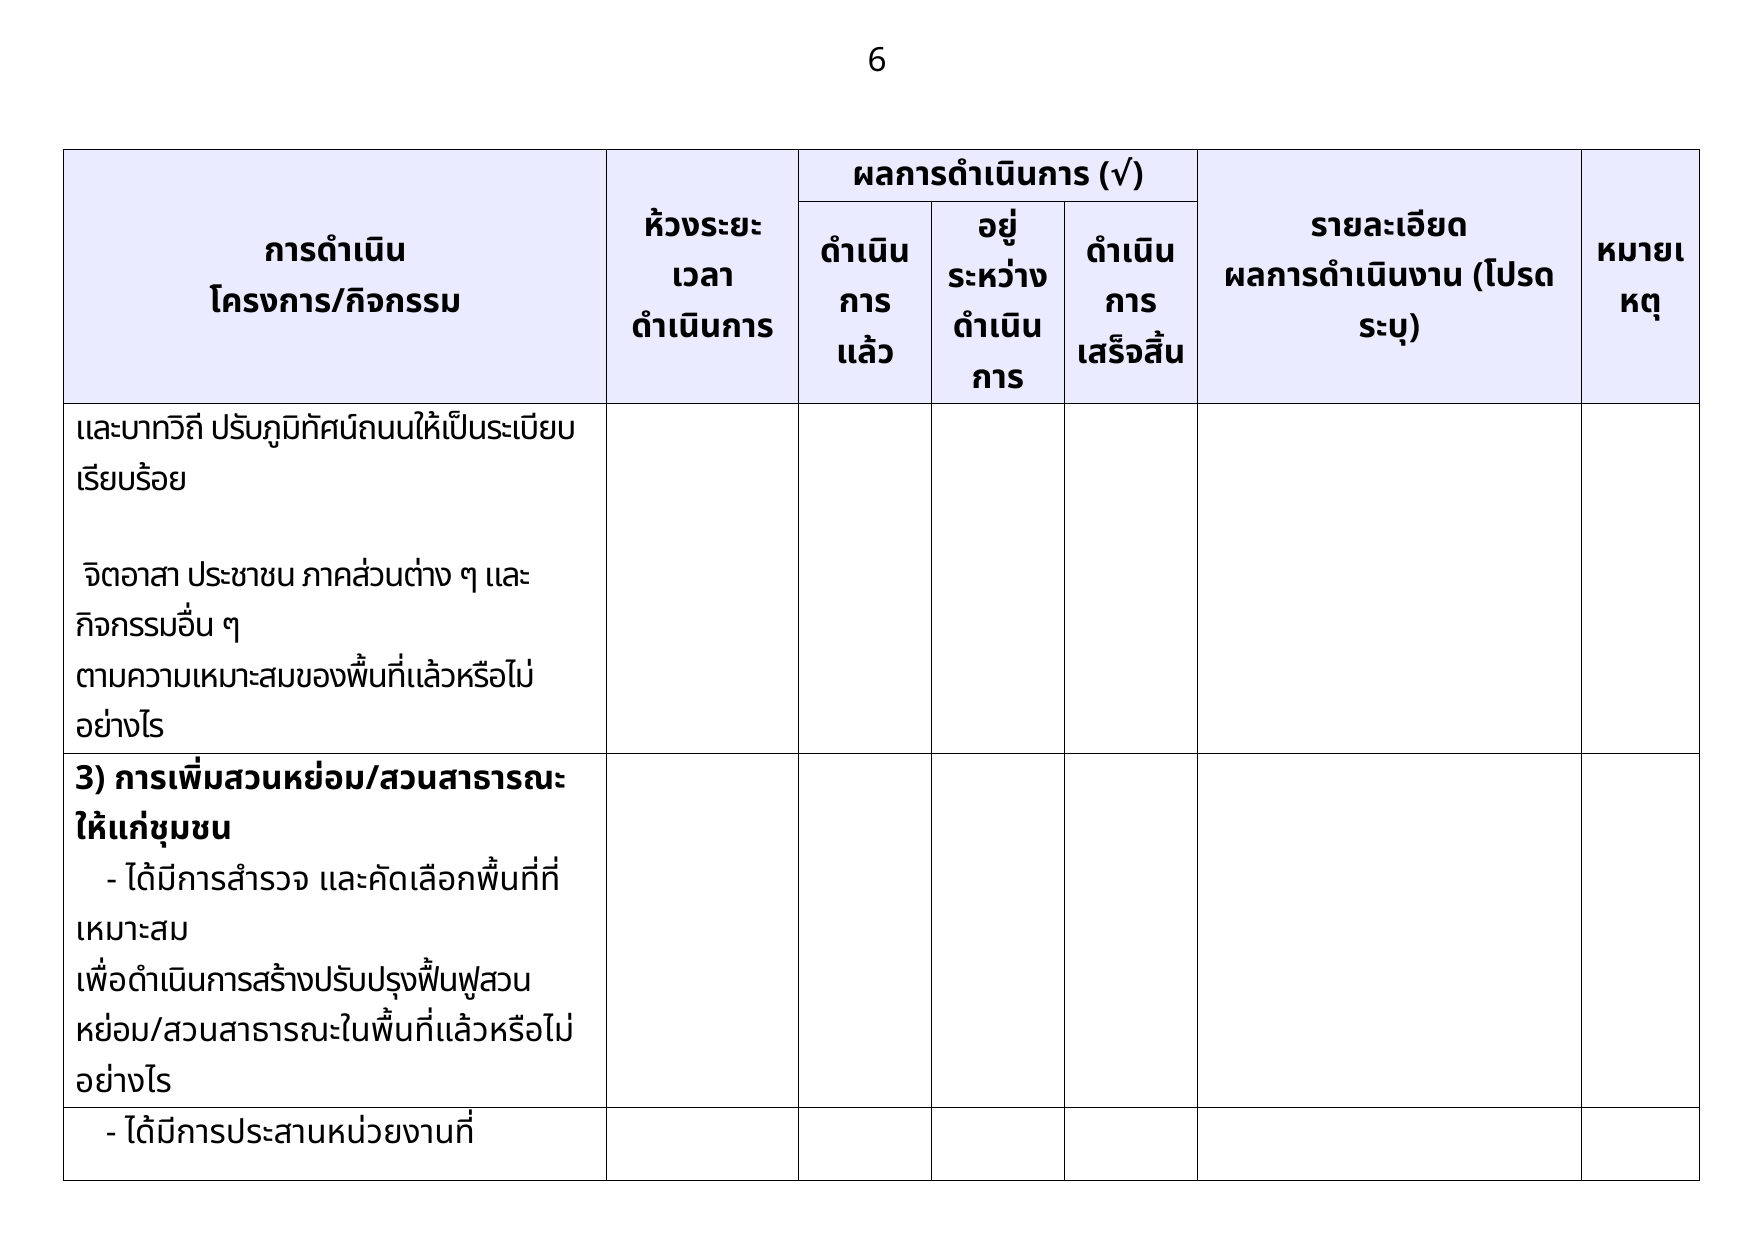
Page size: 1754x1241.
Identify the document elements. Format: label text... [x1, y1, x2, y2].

table_cell [1582, 404, 1699, 752]
table_cell [932, 404, 1064, 752]
table_cell อยู่ระหว่างดำเนินการ [932, 202, 1064, 403]
table_header รายละเอียด ผลการดำเนินงาน (โปรดระบุ) [1198, 150, 1581, 403]
table_cell [799, 754, 931, 1107]
table_cell [1065, 754, 1197, 1107]
table_cell [607, 754, 798, 1107]
table_cell [799, 404, 931, 752]
table_cell ดำเนินการเสร็จสิ้น [1065, 202, 1197, 403]
table_cell [607, 1108, 798, 1180]
table_cell 3) การเพิ่มสวนหย่อม/สวนสาธารณะให้แก่ชุมชน - ได้มีการสำรวจ และคัดเลือกพื้นที่ที่เหมาะสม เพื่อดำเนินการสร้างปรับปรุงฟื้นฟูสวนหย่อม/สวนสาธารณะในพื้นที่แล้วหรือไม่ อย่างไร [64, 754, 606, 1107]
table_cell [1198, 404, 1581, 752]
table_cell ดำเนินการแล้ว [799, 202, 931, 403]
table_cell [1065, 404, 1197, 752]
table_header ห้วงระยะเวลา ดำเนินการ [607, 150, 798, 403]
table_header ผลการดำเนินการ (√) [799, 150, 1197, 201]
table_cell [1582, 1108, 1699, 1180]
table_cell [1582, 754, 1699, 1107]
table_cell - ได้มีการบูรณาการและสร้างการมีส่วนร่วมจาก ภาคส่วนต่าง ๆ ภายในจังหวัด เช่น การปรับปรุงพื้นผิวถนน และบาทวิถี ปรับภูมิทัศน์ถนนให้เป็นระเบียบเรียบร้อย จิตอาสา ประชาชน ภาคส่วนต่าง ๆ และกิจกรรมอื่น ๆ ตามความเหมาะสมของพื้นที่แล้วหรือไม่ อย่างไร [64, 404, 606, 752]
table_cell - ได้มีการประสานหน่วยงานที่เกี่ยวข้อง เช่น สำนักงานทรัพยากรธรรมชาติและสิ่งแวดล้อมจังหวัด เข้ามามีส่วนร่วมในการดำเนินโครงการและกิจกรรมเฉลิมพระเกียรติฯ แล้วหรือไม่ อย่างไร [64, 1108, 606, 1180]
table_cell [1198, 754, 1581, 1107]
table_cell [799, 1108, 931, 1180]
table_cell [1065, 1108, 1197, 1180]
table_cell [607, 404, 798, 752]
table_cell [1198, 1108, 1581, 1180]
table_header การดำเนิน โครงการ/กิจกรรม [64, 150, 606, 403]
table_header หมายเหตุ [1582, 150, 1699, 403]
table_cell [932, 1108, 1064, 1180]
table_cell [932, 754, 1064, 1107]
